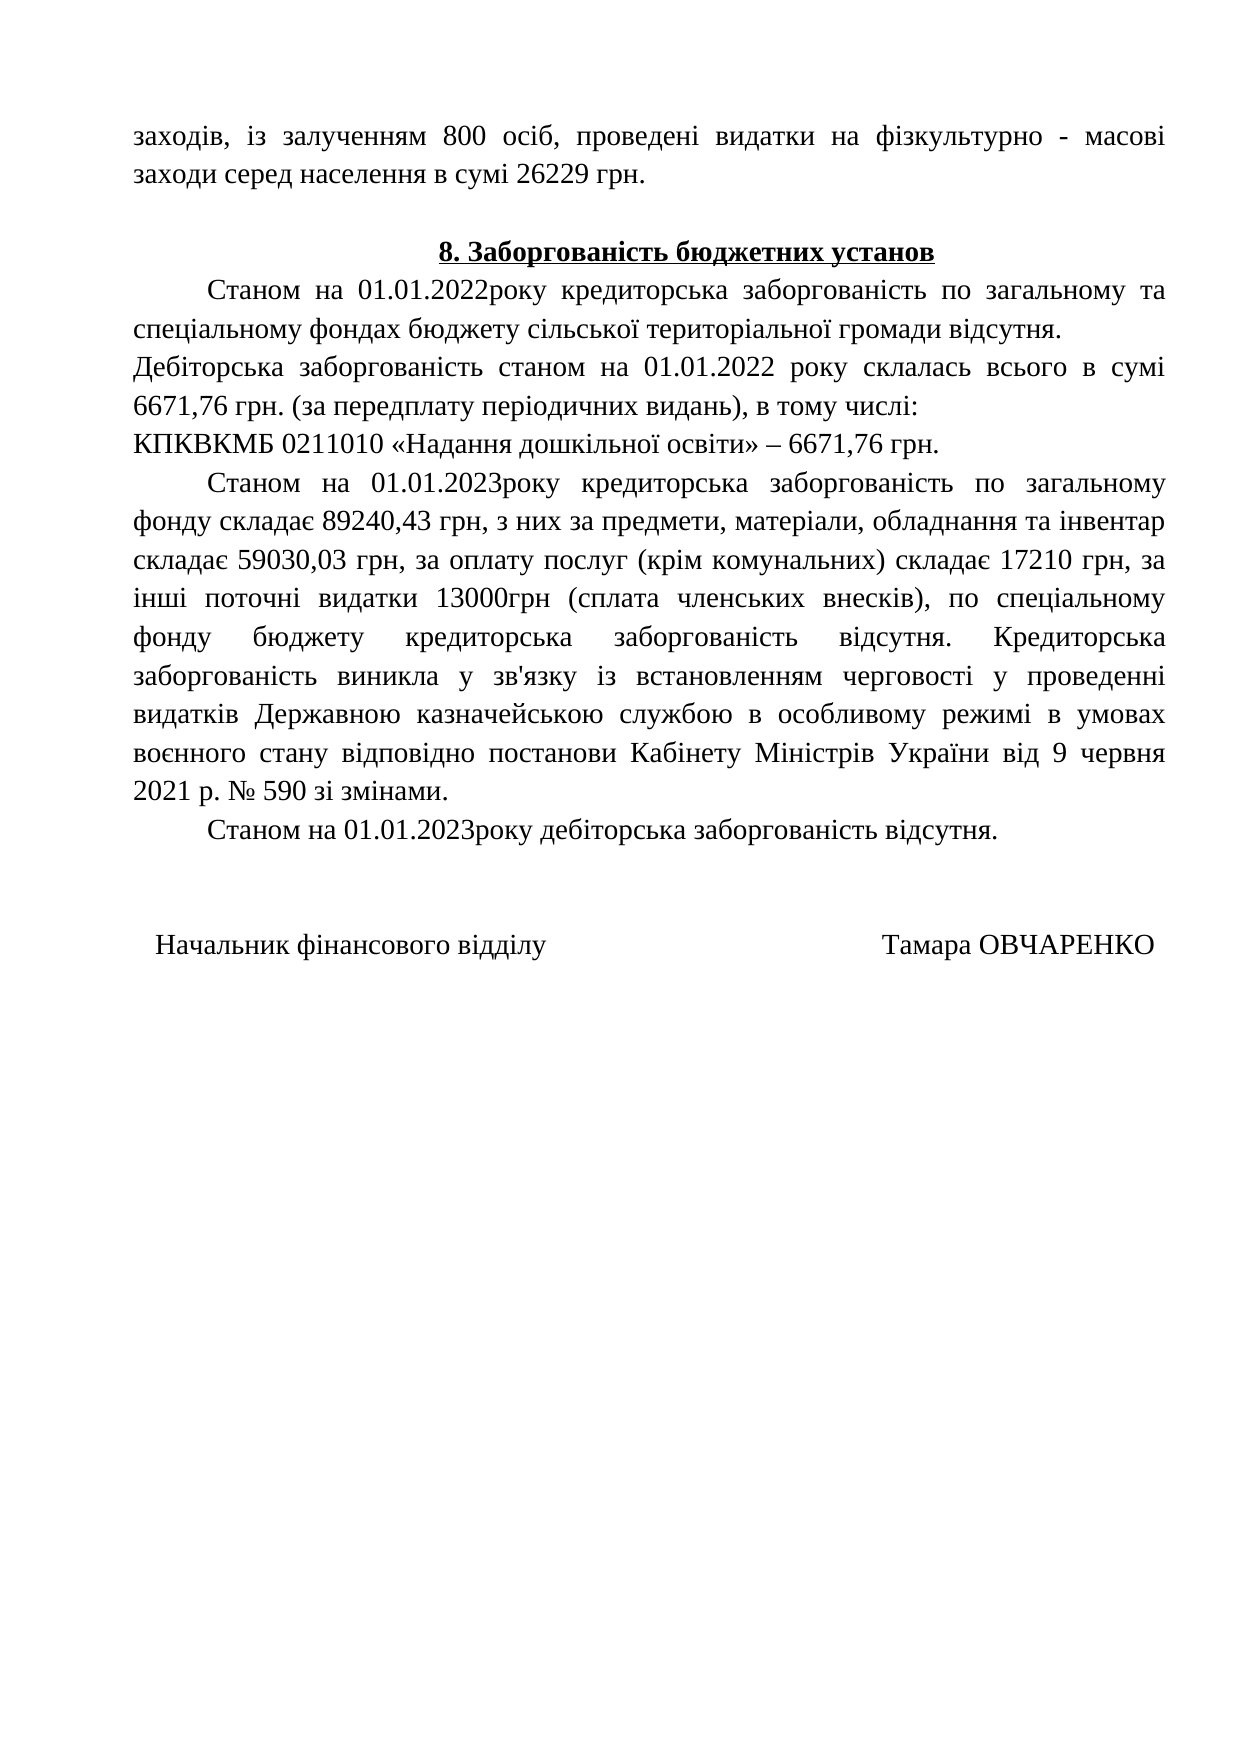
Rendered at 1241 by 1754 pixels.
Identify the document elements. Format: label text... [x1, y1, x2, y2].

text Станом на 01.01.2022року кредиторська заборгованість по загальному та спеціальному фондах бюджету сільської територіальної громади відсутня. [133, 272, 1167, 344]
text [133, 118, 1167, 190]
text Станом на 01.01.2023року дебіторська заборгованість відсутня. [133, 812, 1167, 845]
text Начальник фінансового відділу Тамара ОВЧАРЕНКО [133, 927, 1167, 961]
text Станом на 01.01.2023року кредиторська заборгованість по загальному фонду складає 89240,43 грн, з них за предмети, матеріали, обладнання та інвентар складає 59030,03 грн, за оплату послуг (крім комунальних) складає 17210 грн, за інші поточні видатки 13000грн (сплата членських внесків), по спеціальному фонду бюджету кредиторська заборгованість відсутня. Кредиторська заборгованість виникла у зв'язку із встановленням черговості у проведенні видатків Державною казначейською службою в особливому режимі в умовах воєнного стану відповідно постанови Кабінету Міністрів України від 9 червня 2021 р. № 590 зі змінами. [133, 465, 1167, 807]
text КПКВКМБ 0211010 «Надання дошкільної освіти» – 6671,76 грн. [133, 426, 1167, 460]
text Дебіторська заборгованість станом на 01.01.2022 року склалась всього в сумі 6671,76 грн. (за передплату періодичних видань), в тому числі: [133, 349, 1167, 421]
text 8. Заборгованість бюджетних установ [207, 234, 1167, 267]
